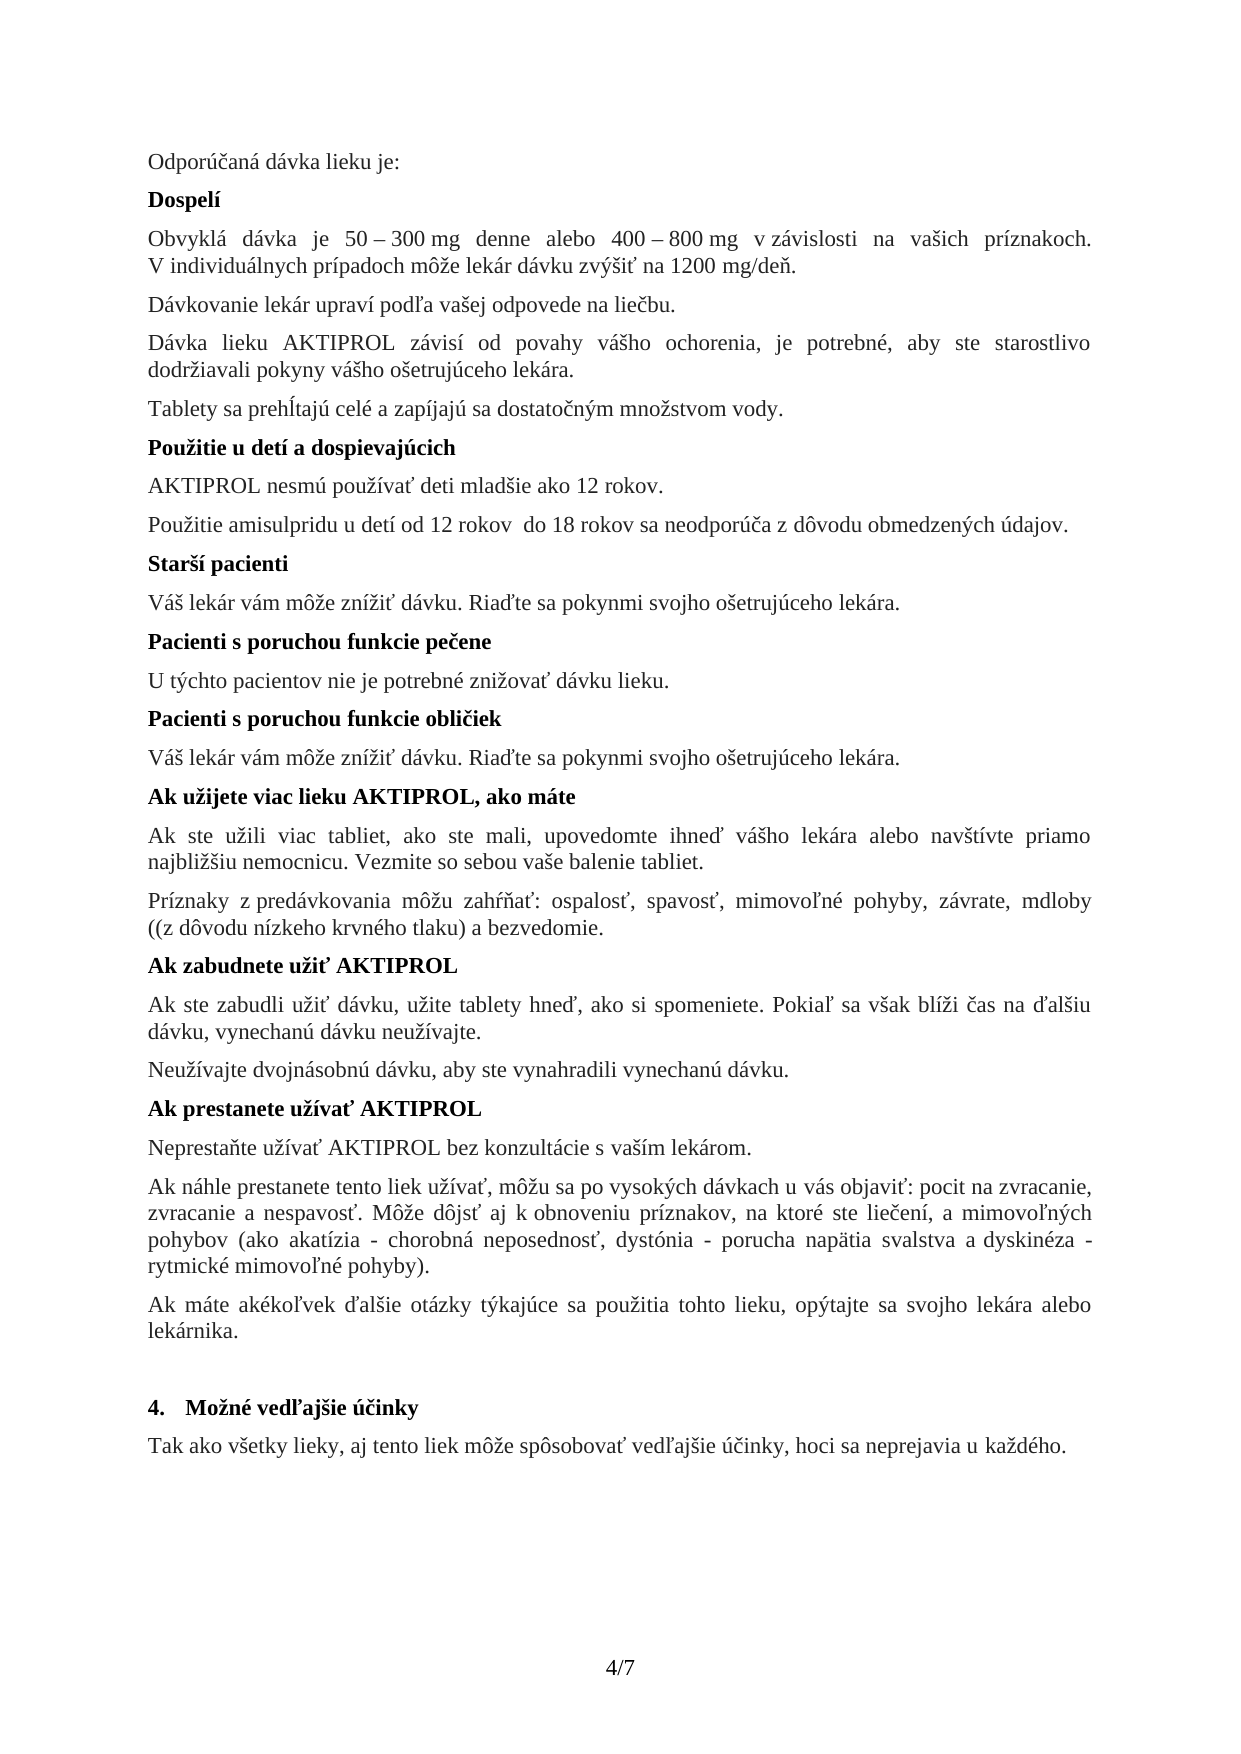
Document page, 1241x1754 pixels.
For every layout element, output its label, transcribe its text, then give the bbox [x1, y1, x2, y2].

text Tak ako všetky lieky, aj tento liek môže spôsobovať vedľajšie účinky, hoci sa neprejavia u každého. [148, 1433, 1092, 1459]
text Odporúčaná dávka lieku je: [148, 148, 1092, 174]
text Použitie u detí a dospievajúcich [148, 433, 1092, 460]
text Ak ste zabudli užiť dávku, užite tablety hneď, ako si spomeniete. Pokiaľ sa však blíži čas na ďalšiu dávku, vynechanú dávku neužívajte. [148, 991, 1092, 1044]
text Príznaky z predávkovania môžu zahŕňať: ospalosť, spavosť, mimovoľné pohyby, závrate, mdloby ((z dôvodu nízkeho krvného tlaku) a bezvedomie. [148, 887, 1092, 940]
text Ak prestanete užívať AKTIPROL [148, 1095, 1092, 1122]
text Pacienti s poruchou funkcie pečene [148, 628, 1092, 654]
text Tablety sa prehĺtajú celé a zapíjajú sa dostatočným množstvom vody. [148, 395, 1092, 421]
text Pacienti s poruchou funkcie obličiek [148, 706, 1092, 732]
text Obvyklá dávka je 50 – 300 mg denne alebo 400 – 800 mg v závislosti na vašich príznakoch. V individuálnych prípadoch môže lekár dávku zvýšiť na 1200 mg/deň. [148, 225, 1092, 278]
text Použitie amisulpridu u detí od 12 rokov do 18 rokov sa neodporúča z dôvodu obmedzených údajov. [148, 511, 1092, 538]
text Neprestaňte užívať AKTIPROL bez konzultácie s vaším lekárom. [148, 1134, 1092, 1161]
text Váš lekár vám môže znížiť dávku. Riaďte sa pokynmi svojho ošetrujúceho lekára. [148, 744, 1092, 771]
text Neužívajte dvojnásobnú dávku, aby ste vynahradili vynechanú dávku. [148, 1057, 1092, 1083]
text U týchto pacientov nie je potrebné znižovať dávku lieku. [148, 667, 1092, 693]
text Dávka lieku AKTIPROL závisí od povahy vášho ochorenia, je potrebné, aby ste starostlivo dodržiavali pokyny vášho ošetrujúceho lekára. [148, 329, 1092, 382]
text Dospelí [148, 187, 1092, 213]
text Ak zabudnete užiť AKTIPROL [148, 952, 1092, 979]
text Možné vedľajšie účinky [148, 1394, 1092, 1420]
text Ak náhle prestanete tento liek užívať, môžu sa po vysokých dávkach u vás objaviť: pocit na zvracanie, zvracanie a nespavosť. Môže dôjsť aj k obnoveniu príznakov, na ktoré ste liečení, a mimovoľných pohybov (ako akatízia - chorobná neposednosť, dystónia - porucha napätia svalstva a dyskinéza - rytmické mimovoľné pohyby). [148, 1173, 1092, 1278]
text Váš lekár vám môže znížiť dávku. Riaďte sa pokynmi svojho ošetrujúceho lekára. [148, 589, 1092, 615]
text Dávkovanie lekár upraví podľa vašej odpovede na liečbu. [148, 291, 1092, 317]
text Ak užijete viac lieku AKTIPROL, ako máte [148, 783, 1092, 809]
text AKTIPROL nesmú používať deti mladšie ako 12 rokov. [148, 472, 1092, 499]
text Ak máte akékoľvek ďalšie otázky týkajúce sa použitia tohto lieku, opýtajte sa svojho lekára alebo lekárnika. [148, 1291, 1092, 1344]
text Ak ste užili viac tabliet, ako ste mali, upovedomte ihneď vášho lekára alebo navštívte priamo najbližšiu nemocnicu. Vezmite so sebou vaše balenie tabliet. [148, 822, 1092, 875]
text Starší pacienti [148, 550, 1092, 576]
